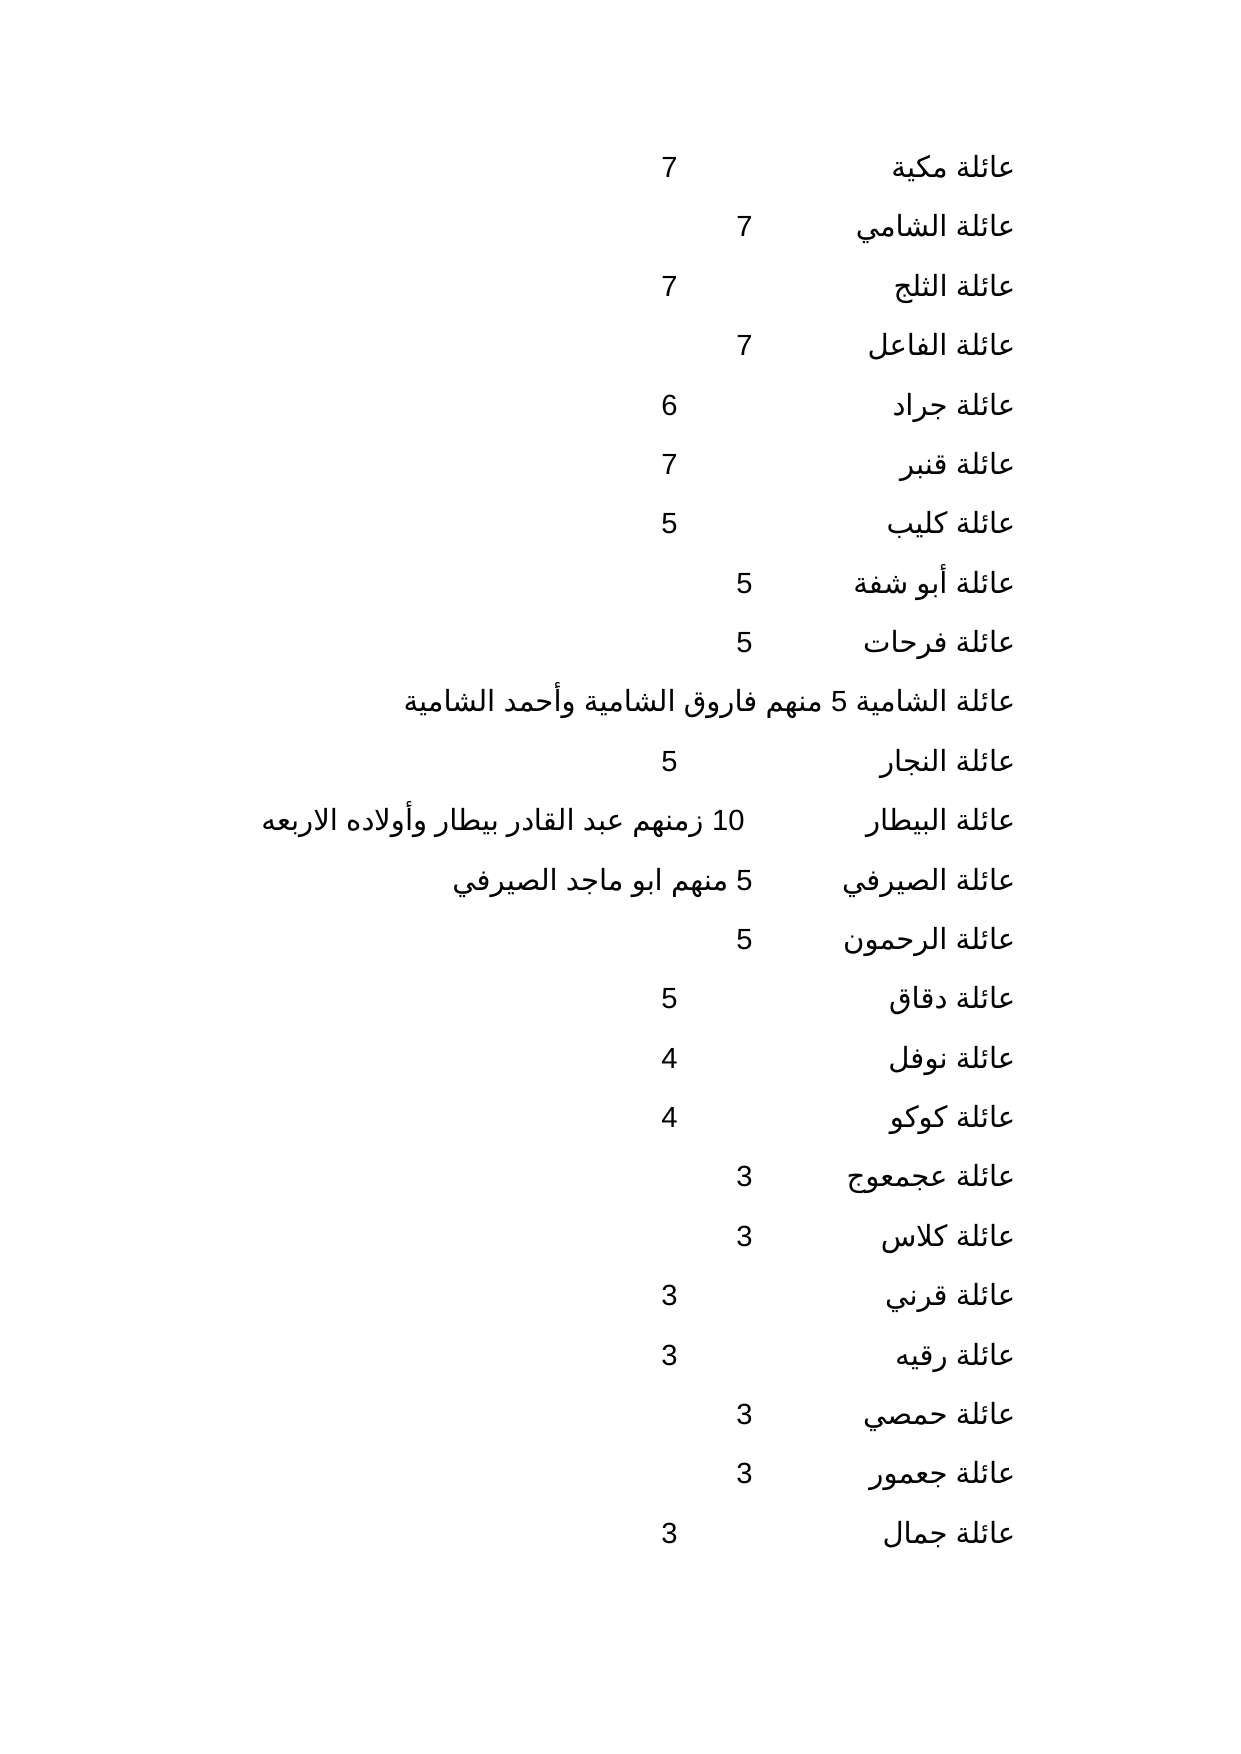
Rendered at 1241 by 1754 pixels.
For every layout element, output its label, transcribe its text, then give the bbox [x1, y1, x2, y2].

text عائلة جمال 3 [187, 1516, 1015, 1549]
text عائلة الثلج 7 [187, 269, 1015, 302]
text عائلة نوفل 4 [187, 1041, 1015, 1074]
text عائلة عجمعوج 3 [187, 1159, 1015, 1193]
text عائلة كلاس 3 [187, 1219, 1015, 1252]
text عائلة جعمور 3 [187, 1456, 1015, 1490]
text عائلة فرحات 5 [187, 625, 1015, 658]
text عائلة الصيرفي 5 منهم ابو ماجد الصيرفي [187, 862, 1015, 896]
text عائلة النجار 5 [187, 744, 1015, 777]
text عائلة الفاعل 7 [187, 328, 1015, 362]
text عائلة الشامية 5 منهم فاروق الشامية وأحمد الشامية [187, 684, 1015, 718]
text عائلة قرني 3 [187, 1278, 1015, 1312]
text عائلة الشامي 7 [187, 209, 1015, 243]
text عائلة كليب 5 [187, 506, 1015, 540]
text عائلة دقاق 5 [187, 981, 1015, 1015]
text عائلة جراد 6 [187, 387, 1015, 421]
text عائلة الرحمون 5 [187, 922, 1015, 955]
text عائلة قنبر 7 [187, 447, 1015, 480]
text عائلة كوكو 4 [187, 1100, 1015, 1133]
text عائلة مكية 7 [187, 150, 1015, 183]
text عائلة رقيه 3 [187, 1337, 1015, 1371]
text عائلة البيطار 10 زمنهم عبد القادر بيطار وأولاده الاربعه [187, 803, 1015, 837]
text عائلة حمصي 3 [187, 1397, 1015, 1430]
text عائلة أبو شفة 5 [187, 566, 1015, 599]
